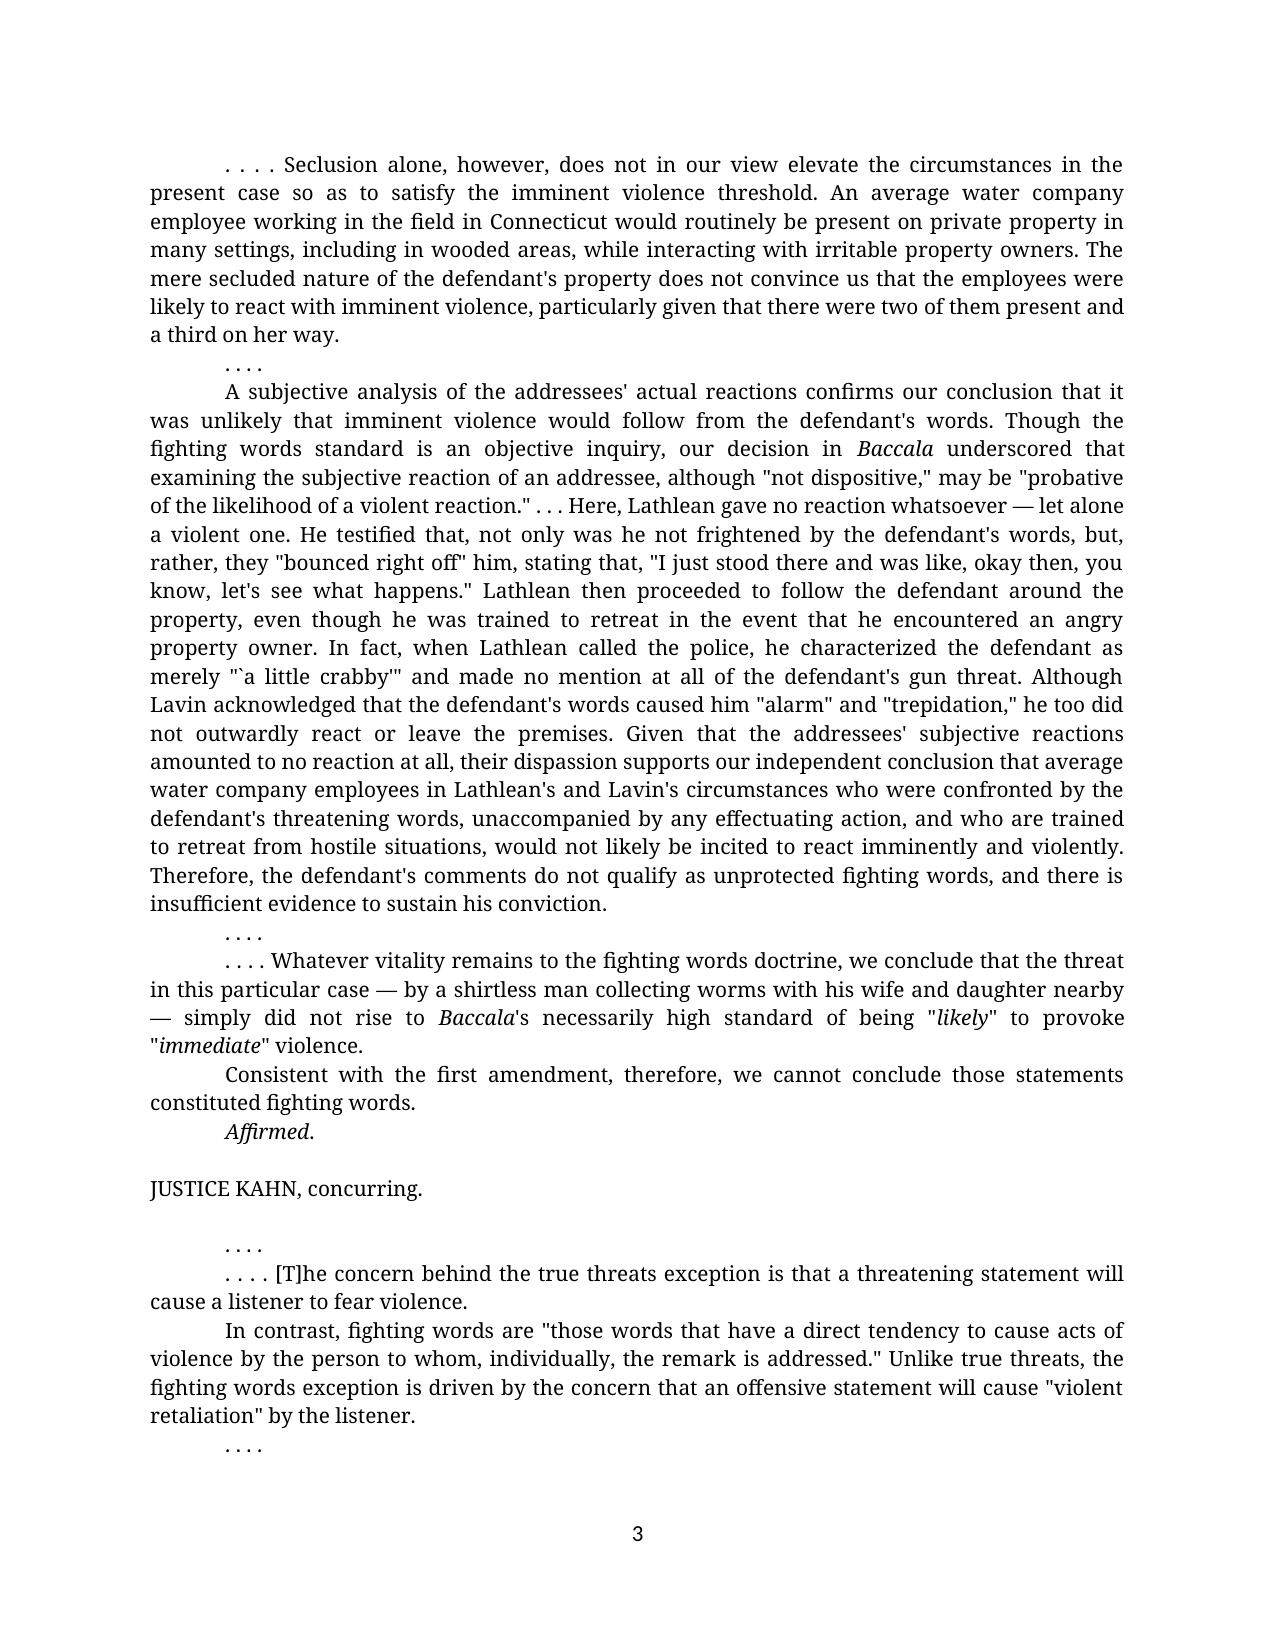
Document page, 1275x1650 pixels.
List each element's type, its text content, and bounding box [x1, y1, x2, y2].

text . . . . [T]he concern behind the true threats exception is that a threatening statement will cause a listener to fear violence. [150, 1259, 1125, 1316]
text . . . . [150, 1430, 1125, 1458]
text . . . . [150, 1231, 1125, 1259]
text . . . . [150, 349, 1125, 377]
text A subjective analysis of the addressees' actual reactions confirms our conclusion that it was unlikely that imminent violence would follow from the defendant's words. Though the fighting words standard is an objective inquiry, our decision in Baccala underscored that examining the subjective reaction of an addressee, although "not dispositive," may be "probative of the likelihood of a violent reaction." . . . Here, Lathlean gave no reaction whatsoever — let alone a violent one. He testified that, not only was he not frightened by the defendant's words, but, rather, they "bounced right off" him, stating that, "I just stood there and was like, okay then, you know, let's see what happens." Lathlean then proceeded to follow the defendant around the property, even though he was trained to retreat in the event that he encountered an angry property owner. In fact, when Lathlean called the police, he characterized the defendant as merely "`a little crabby'" and made no mention at all of the defendant's gun threat. Although Lavin acknowledged that the defendant's words caused him "alarm" and "trepidation," he too did not outwardly react or leave the premises. Given that the addressees' subjective reactions amounted to no reaction at all, their dispassion supports our independent conclusion that average water company employees in Lathlean's and Lavin's circumstances who were confronted by the defendant's threatening words, unaccompanied by any effectuating action, and who are trained to retreat from hostile situations, would not likely be incited to react imminently and violently. Therefore, the defendant's comments do not qualify as unprotected fighting words, and there is insufficient evidence to sustain his conviction. [150, 377, 1125, 918]
text Consistent with the first amendment, therefore, we cannot conclude those statements constituted fighting words. [150, 1060, 1125, 1117]
text JUSTICE KAHN, concurring. [150, 1174, 1125, 1202]
text . . . . Whatever vitality remains to the fighting words doctrine, we conclude that the threat in this particular case — by a shirtless man collecting worms with his wife and daughter nearby — simply did not rise to Baccala's necessarily high standard of being "likely" to provoke "immediate" violence. [150, 946, 1125, 1060]
text Affirmed. [150, 1117, 1125, 1145]
text . . . . Seclusion alone, however, does not in our view elevate the circumstances in the present case so as to satisfy the imminent violence threshold. An average water company employee working in the field in Connecticut would routinely be present on private property in many settings, including in wooded areas, while interacting with irritable property owners. The mere secluded nature of the defendant's property does not convince us that the employees were likely to react with imminent violence, particularly given that there were two of them present and a third on her way. [150, 150, 1125, 349]
text In contrast, fighting words are "those words that have a direct tendency to cause acts of violence by the person to whom, individually, the remark is addressed." Unlike true threats, the fighting words exception is driven by the concern that an offensive statement will cause "violent retaliation" by the listener. [150, 1316, 1125, 1430]
text . . . . [150, 918, 1125, 946]
